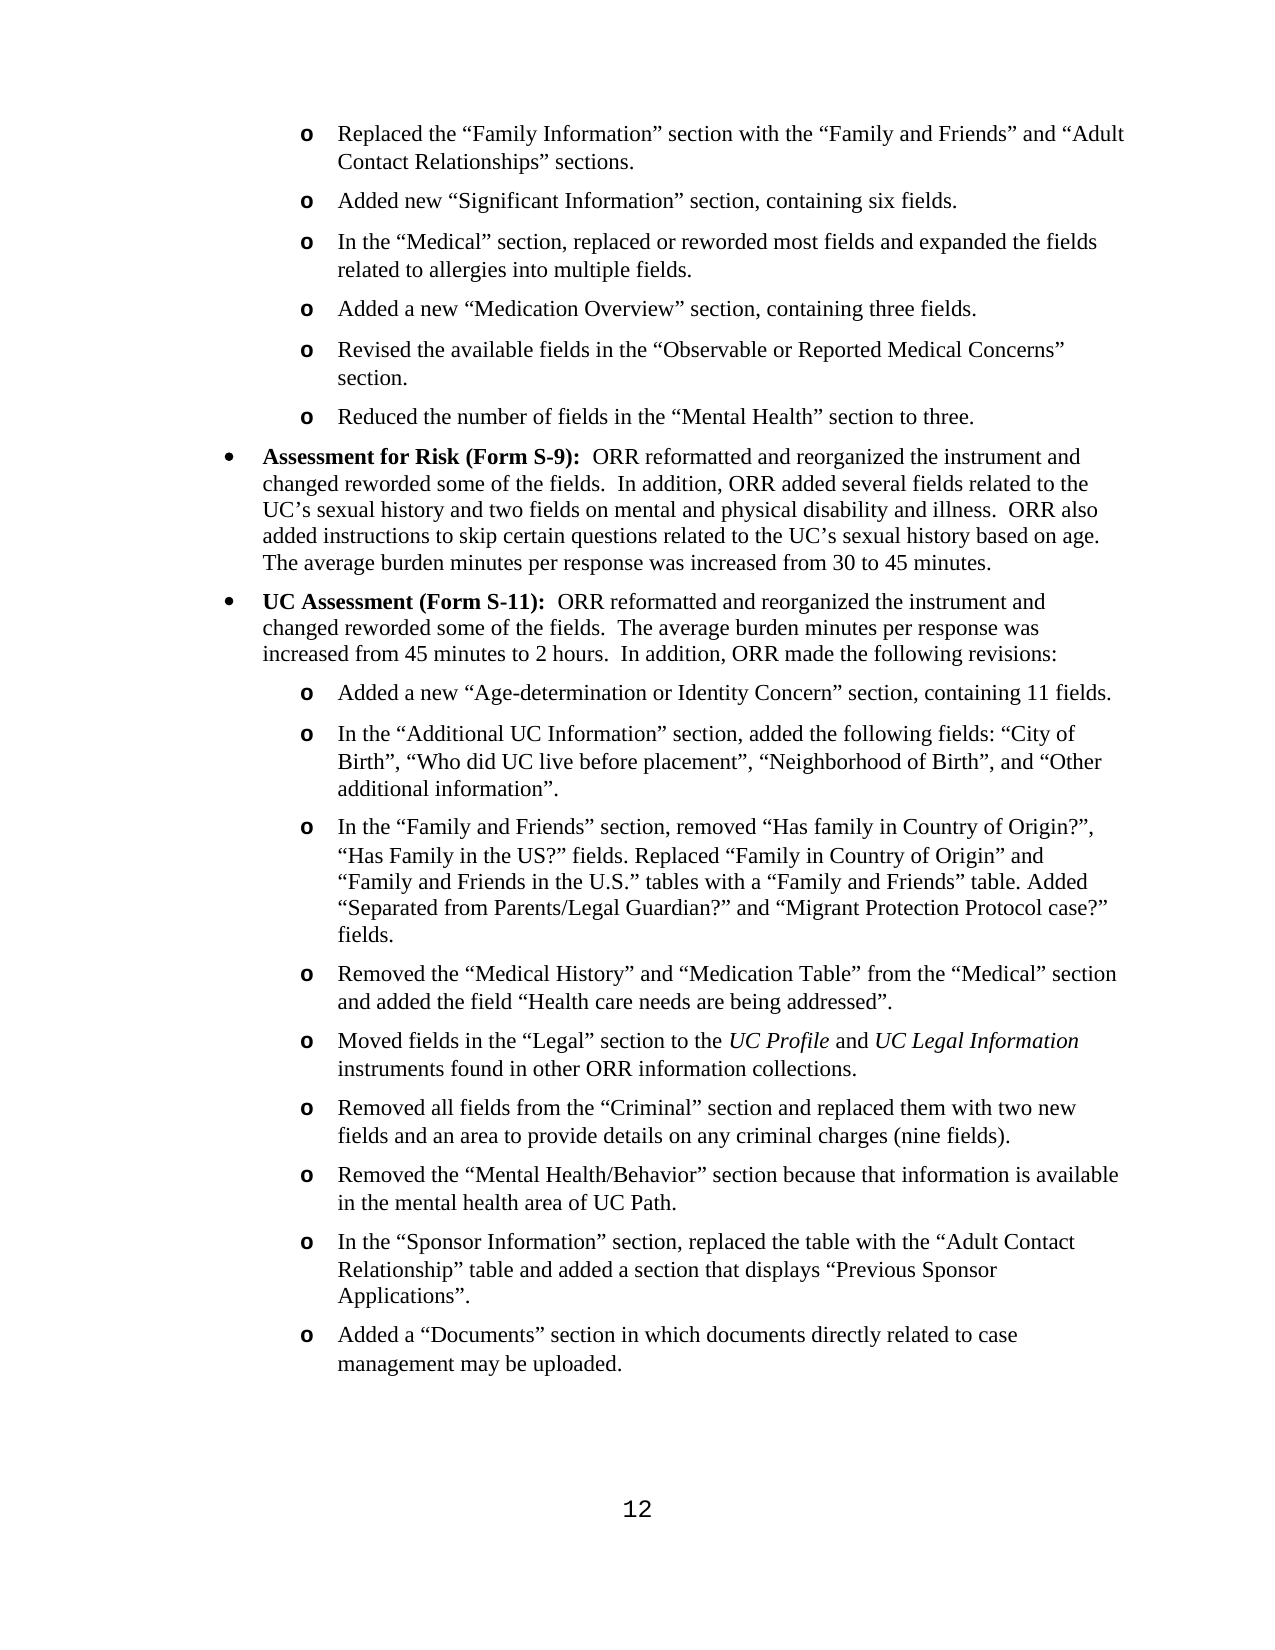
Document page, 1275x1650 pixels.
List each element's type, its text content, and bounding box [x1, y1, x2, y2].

list Replaced the “Family Information” section with the “Family and Friends” and “Adult Contact Relationships” sections. [300, 120, 1125, 174]
list Assessment for Risk (Form S-9): ORR reformatted and reorganized the instrument and changed reworded some of the fields. In addition, ORR added several fields related to the UC’s sexual history and two fields on mental and physical disability and illness. ORR also added instructions to skip certain questions related to the UC’s sexual history based on age. The average burden minutes per response was increased from 30 to 45 minutes. [225, 443, 1125, 575]
list In the “Additional UC Information” section, added the following fields: “City of Birth”, “Who did UC live before placement”, “Neighborhood of Birth”, and “Other additional information”. [300, 720, 1125, 801]
list Reduced the number of fields in the “Mental Health” section to three. [300, 403, 1125, 431]
list UC Assessment (Form S-11): ORR reformatted and reorganized the instrument and changed reworded some of the fields. The average burden minutes per response was increased from 45 minutes to 2 hours. In addition, ORR made the following revisions: [225, 588, 1125, 667]
list Removed all fields from the “Criminal” section and replaced them with two new fields and an area to provide details on any criminal charges (nine fields). [300, 1094, 1125, 1148]
list Added a new “Age-determination or Identity Concern” section, containing 11 fields. [300, 679, 1125, 707]
list Added new “Significant Information” section, containing six fields. [300, 187, 1125, 215]
list Added a “Documents” section in which documents directly related to case management may be uploaded. [300, 1321, 1125, 1376]
list Removed the “Mental Health/Behavior” section because that information is available in the mental health area of UC Path. [300, 1161, 1125, 1215]
list In the “Medical” section, replaced or reworded most fields and expanded the fields related to allergies into multiple fields. [300, 228, 1125, 282]
list In the “Sponsor Information” section, replaced the table with the “Adult Contact Relationship” table and added a section that displays “Previous Sponsor Applications”. [300, 1228, 1125, 1309]
list Added a new “Medication Overview” section, containing three fields. [300, 295, 1125, 323]
list Revised the available fields in the “Observable or Reported Medical Concerns” section. [300, 336, 1125, 390]
list Removed the “Medical History” and “Medication Table” from the “Medical” section and added the field “Health care needs are being addressed”. [300, 959, 1125, 1014]
list Moved fields in the “Legal” section to the UC Profile and UC Legal Information instruments found in other ORR information collections. [300, 1027, 1125, 1081]
list In the “Family and Friends” section, removed “Has family in Country of Origin?”, “Has Family in the US?” fields. Replaced “Family in Country of Origin” and “Family and Friends in the U.S.” tables with a “Family and Friends” table. Added “Separated from Parents/Legal Guardian?” and “Migrant Protection Protocol case?” fields. [300, 813, 1125, 947]
